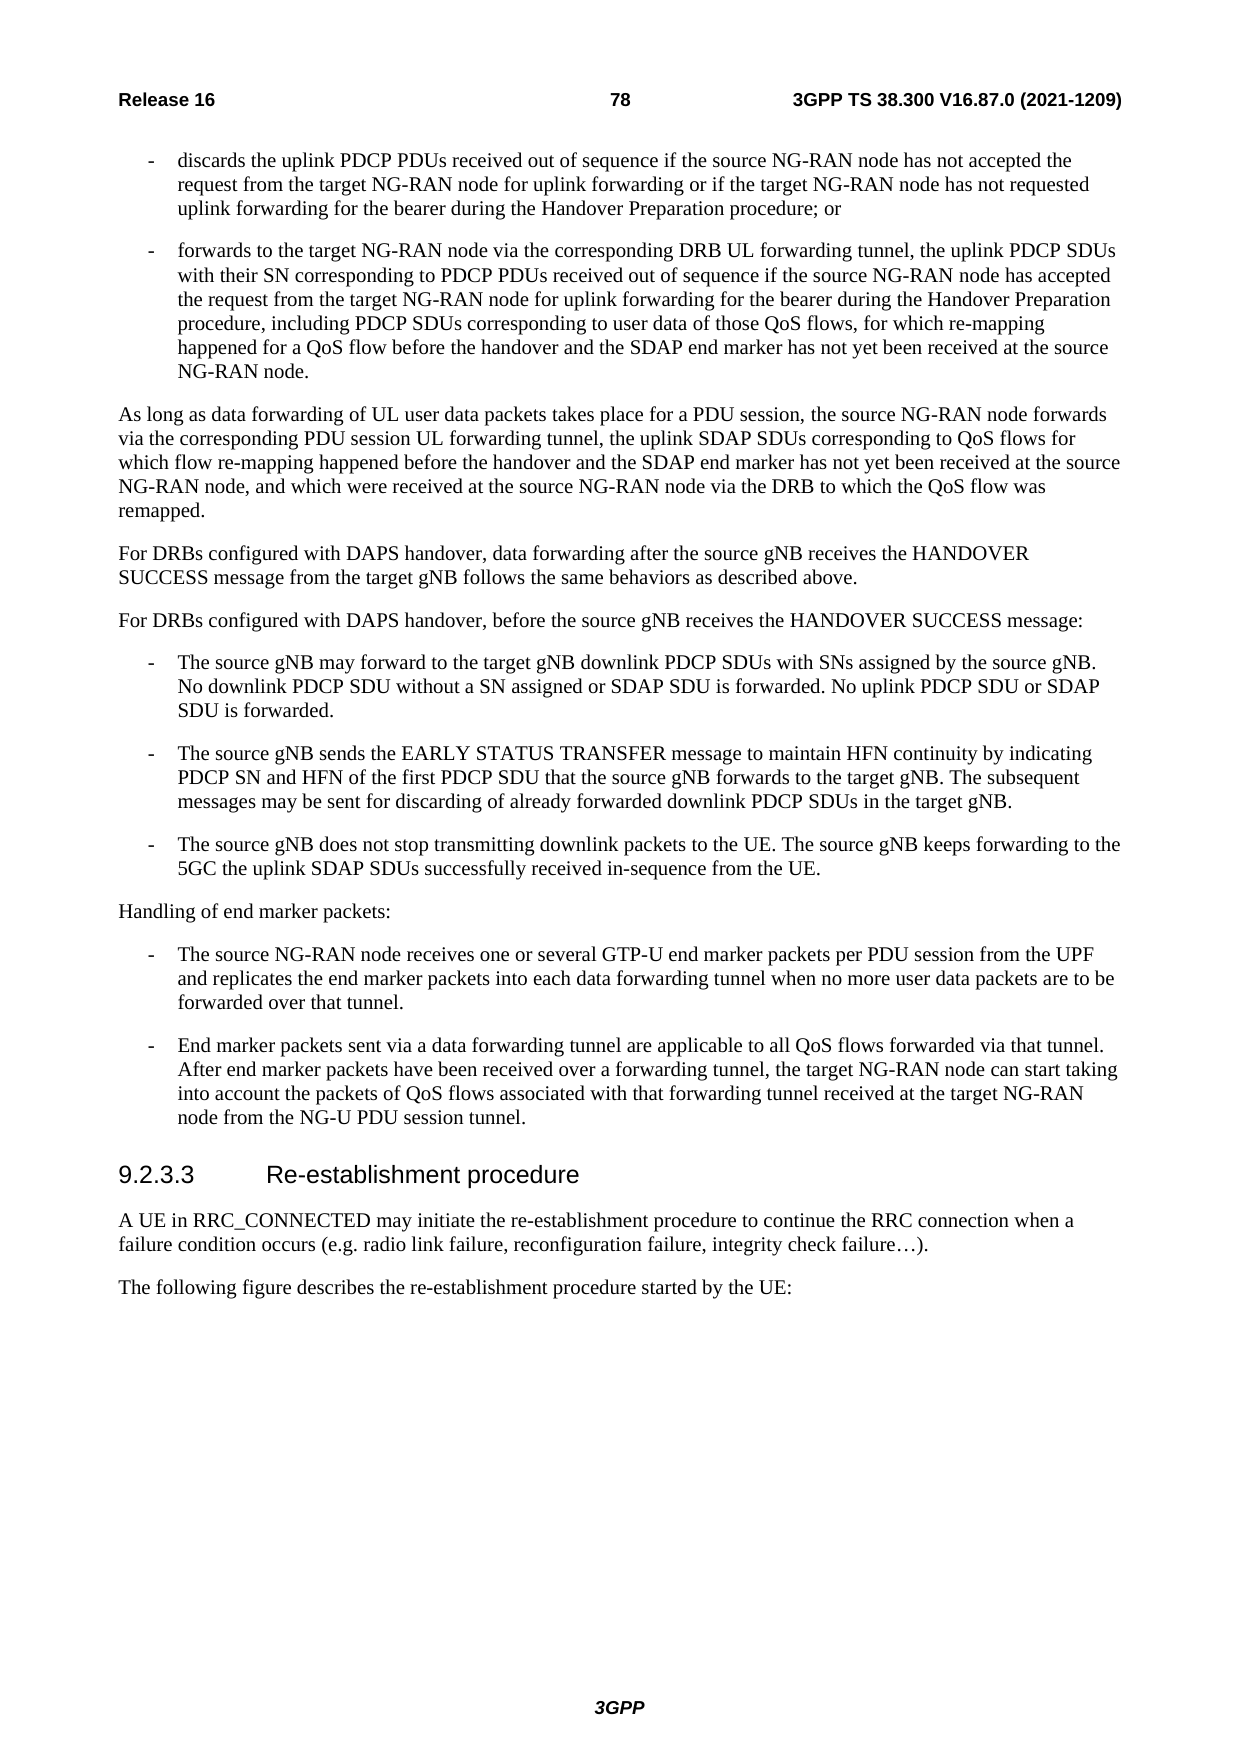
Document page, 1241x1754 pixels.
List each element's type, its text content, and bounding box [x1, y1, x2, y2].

text - The source NG-RAN node receives one or several GTP-U end marker packets per PDU session from the UPF and replicates the end marker packets into each data forwarding tunnel when no more user data packets are to be forwarded over that tunnel. [148, 942, 1122, 1014]
text - The source gNB may forward to the target gNB downlink PDCP SDUs with SNs assigned by the source gNB. No downlink PDCP SDU without a SN assigned or SDAP SDU is forwarded. No uplink PDCP SDU or SDAP SDU is forwarded. [148, 650, 1122, 722]
text For DRBs configured with DAPS handover, before the source gNB receives the HANDOVER SUCCESS message: [118, 607, 1122, 632]
text - discards the uplink PDCP PDUs received out of sequence if the source NG-RAN node has not accepted the request from the target NG-RAN node for uplink forwarding or if the target NG-RAN node has not requested uplink forwarding for the bearer during the Handover Preparation procedure; or [148, 147, 1122, 220]
text - The source gNB sends the EARLY STATUS TRANSFER message to maintain HFN continuity by indicating PDCP SN and HFN of the first PDCP SDU that the source gNB forwards to the target gNB. The subsequent messages may be sent for discarding of already forwarded downlink PDCP SDUs in the target gNB. [148, 741, 1122, 813]
text Handling of end marker packets: [118, 899, 1122, 923]
subtitle 9.2.3.3 Re-establishment procedure [118, 1160, 1122, 1189]
text - The source gNB does not stop transmitting downlink packets to the UE. The source gNB keeps forwarding to the 5GC the uplink SDAP SDUs successfully received in-sequence from the UE. [148, 832, 1122, 880]
text For DRBs configured with DAPS handover, data forwarding after the source gNB receives the HANDOVER SUCCESS message from the target gNB follows the same behaviors as described above. [118, 541, 1122, 589]
text A UE in RRC_CONNECTED may initiate the re-establishment procedure to continue the RRC connection when a failure condition occurs (e.g. radio link failure, reconfiguration failure, integrity check failure…). [118, 1208, 1122, 1256]
text The following figure describes the re-establishment procedure started by the UE: [118, 1275, 1122, 1299]
text - forwards to the target NG-RAN node via the corresponding DRB UL forwarding tunnel, the uplink PDCP SDUs with their SN corresponding to PDCP PDUs received out of sequence if the source NG-RAN node has accepted the request from the target NG-RAN node for uplink forwarding for the bearer during the Handover Preparation procedure, including PDCP SDUs corresponding to user data of those QoS flows, for which re-mapping happened for a QoS flow before the handover and the SDAP end marker has not yet been received at the source NG-RAN node. [148, 238, 1122, 383]
text - End marker packets sent via a data forwarding tunnel are applicable to all QoS flows forwarded via that tunnel. After end marker packets have been received over a forwarding tunnel, the target NG-RAN node can start taking into account the packets of QoS flows associated with that forwarding tunnel received at the target NG-RAN node from the NG-U PDU session tunnel. [148, 1033, 1122, 1129]
text As long as data forwarding of UL user data packets takes place for a PDU session, the source NG-RAN node forwards via the corresponding PDU session UL forwarding tunnel, the uplink SDAP SDUs corresponding to QoS flows for which flow re-mapping happened before the handover and the SDAP end marker has not yet been received at the source NG-RAN node, and which were received at the source NG-RAN node via the DRB to which the QoS flow was remapped. [118, 402, 1122, 522]
